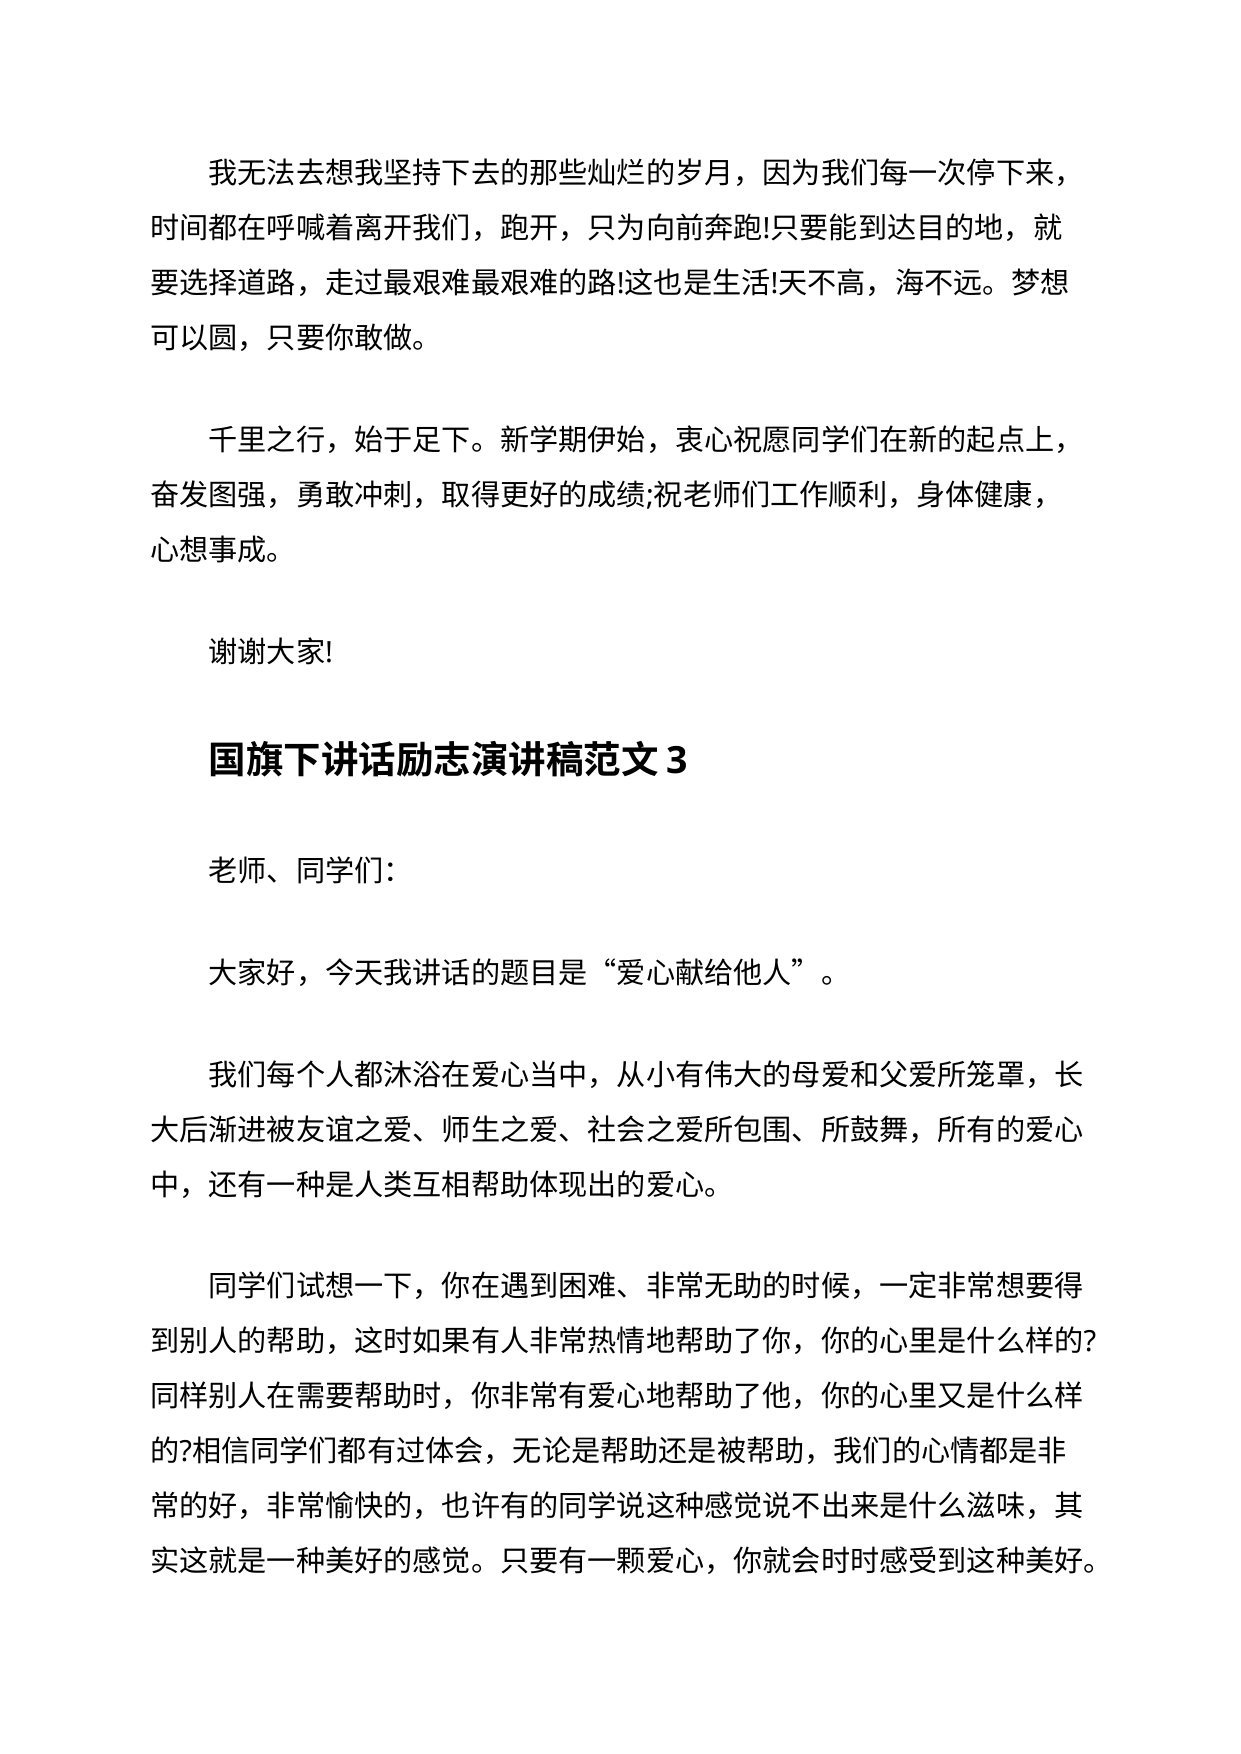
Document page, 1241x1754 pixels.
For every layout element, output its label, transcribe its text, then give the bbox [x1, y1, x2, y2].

text 千里之行，始于足下。新学期伊始，衷心祝愿同学们在新的起点上，奋发图强，勇敢冲刺，取得更好的成绩;祝老师们工作顺利，身体健康，心想事成。 [150, 417, 1090, 569]
text 我无法去想我坚持下去的那些灿烂的岁月，因为我们每一次停下来，时间都在呼喊着离开我们，跑开，只为向前奔跑!只要能到达目的地，就要选择道路，走过最艰难最艰难的路!这也是生活!天不高，海不远。梦想可以圆，只要你敢做。 [150, 150, 1090, 357]
text 同学们试想一下，你在遇到困难、非常无助的时候，一定非常想要得到别人的帮助，这时如果有人非常热情地帮助了你，你的心里是什么样的?同样别人在需要帮助时，你非常有爱心地帮助了他，你的心里又是什么样的?相信同学们都有过体会，无论是帮助还是被帮助，我们的心情都是非常的好，非常愉快的，也许有的同学说这种感觉说不出来是什么滋味，其实这就是一种美好的感觉。只要有一颗爱心，你就会时时感受到这种美好。 [150, 1263, 1090, 1580]
text 老师、同学们： [150, 848, 1090, 890]
text 大家好，今天我讲话的题目是“爱心献给他人”。 [150, 950, 1090, 992]
text 我们每个人都沐浴在爱心当中，从小有伟大的母爱和父爱所笼罩，长大后渐进被友谊之爱、师生之爱、社会之爱所包围、所鼓舞，所有的爱心中，还有一种是人类互相帮助体现出的爱心。 [150, 1051, 1090, 1203]
text 谢谢大家! [150, 628, 1090, 671]
text 国旗下讲话励志演讲稿范文3 [150, 730, 1090, 785]
